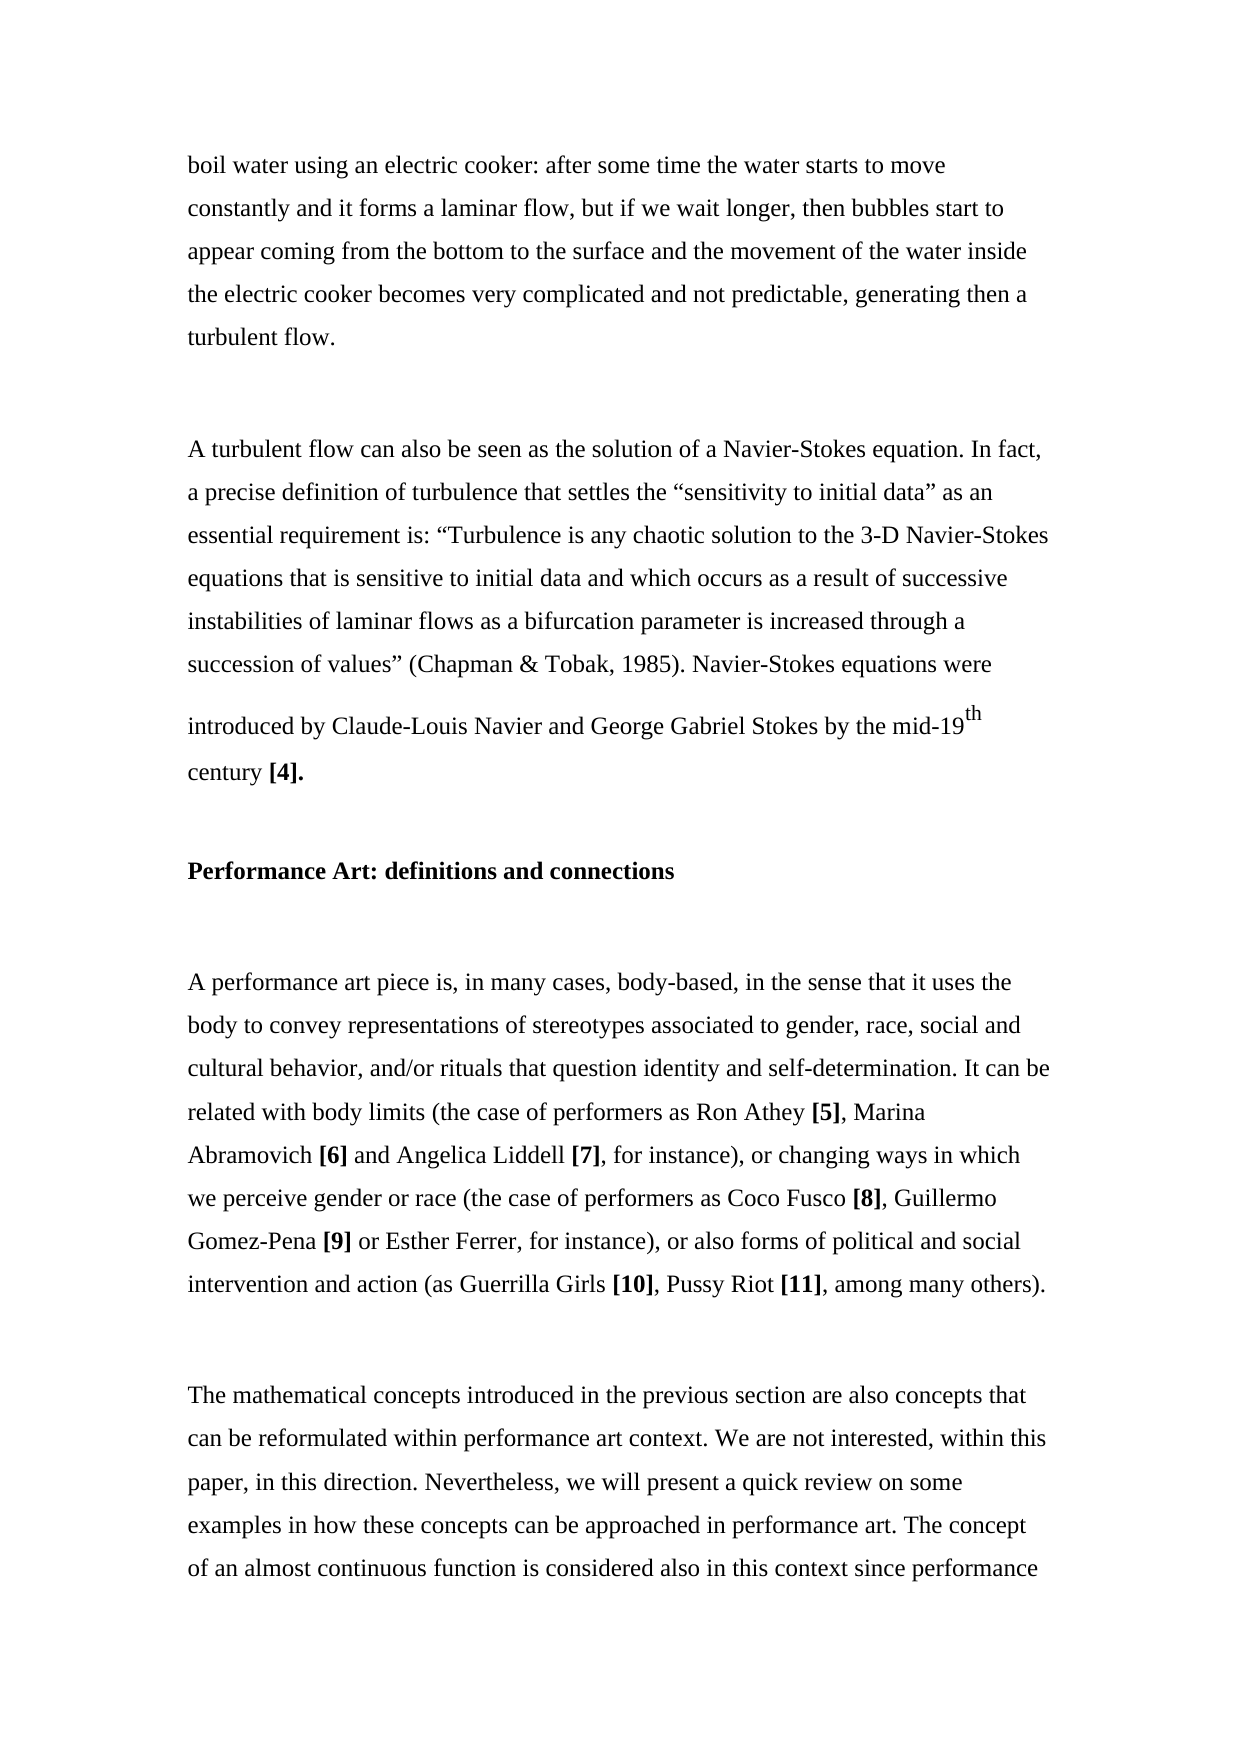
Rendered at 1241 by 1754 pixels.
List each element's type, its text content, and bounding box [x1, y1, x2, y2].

text A performance art piece is, in many cases, body-based, in the sense that it uses the body to convey representations of stereotypes associated to gender, race, social and cultural behavior, and/or rituals that question identity and self-determination. It can be related with body limits (the case of performers as Ron Athey [5], Marina Abramovich [6] and Angelica Liddell [7], for instance), or changing ways in which we perceive gender or race (the case of performers as Coco Fusco [8], Guillermo Gomez-Pena [9] or Esther Ferrer, for instance), or also forms of political and social intervention and action (as Guerrilla Girls [10], Pussy Riot [11], among many others). [187, 967, 1053, 1298]
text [187, 150, 1053, 351]
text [187, 1380, 1053, 1582]
text Performance Art: definitions and connections [187, 856, 1053, 885]
text A turbulent flow can also be seen as the solution of a Navier-Stokes equation. In fact, a precise definition of turbulence that settles the “sensitivity to initial data” as an essential requirement is: “Turbulence is any chaotic solution to the 3-D Navier-Stokes equations that is sensitive to initial data and which occurs as a result of successive instabilities of laminar flows as a bifurcation parameter is increased through a succession of values” (Chapman & Tobak, 1985). Navier-Stokes equations were introduced by Claude-Louis Navier and George Gabriel Stokes by the mid-19th century [4]. [187, 434, 1053, 786]
